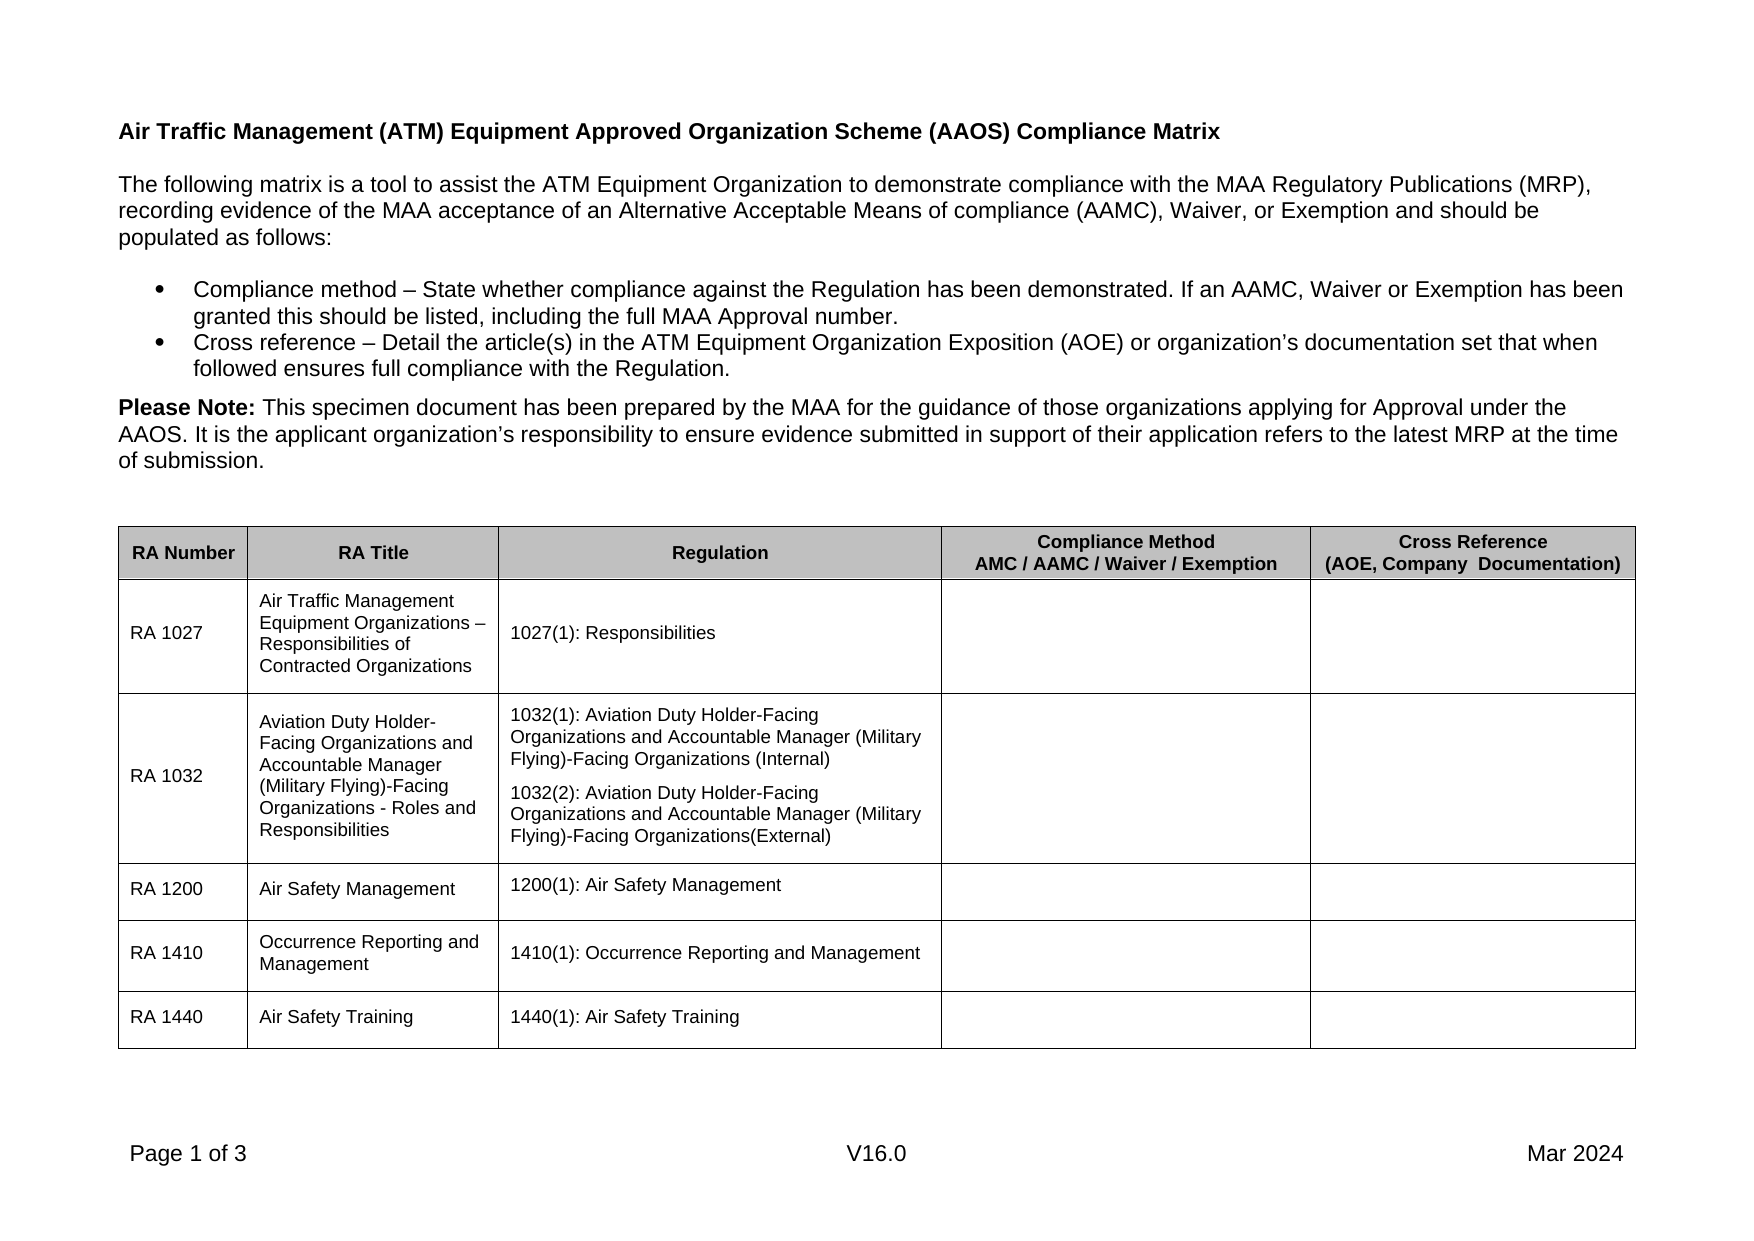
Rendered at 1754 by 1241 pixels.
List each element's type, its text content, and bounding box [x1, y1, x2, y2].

table_header Regulation [499, 527, 941, 578]
table_cell [1311, 992, 1635, 1048]
subtitle Please Note: This specimen document has been prepared by the MAA for the guidance of those organizations applying for Approval under the AAOS. It is the applicant organization’s responsibility to ensure evidence submitted in support of their application refers to the latest MRP at the time of submission. [118, 394, 1636, 473]
table_cell RA 1032 [119, 694, 247, 863]
table_cell [942, 992, 1310, 1048]
table_cell RA 1410 [119, 921, 247, 991]
text The following matrix is a tool to assist the ATM Equipment Organization to demonstrate compliance with the MAA Regulatory Publications (MRP), recording evidence of the MAA acceptance of an Alternative Acceptable Means of compliance (AAMC), Waiver, or Exemption and should be populated as follows: [118, 171, 1636, 250]
list Cross reference – Detail the article(s) in the ATM Equipment Organization Exposition (AOE) or organization’s documentation set that when followed ensures full compliance with the Regulation. [156, 329, 1636, 382]
table_cell [1311, 921, 1635, 991]
table_header RA Number [119, 527, 247, 578]
table_cell [942, 580, 1310, 693]
table_cell Air Traffic Management Equipment Organizations – Responsibilities of Contracted Organizations [248, 580, 498, 693]
table_cell [942, 921, 1310, 991]
table_cell 1032(1): Aviation Duty Holder-Facing Organizations and Accountable Manager (Military Flying)-Facing Organizations (Internal) 1032(2): Aviation Duty Holder-Facing Organizations and Accountable Manager (Military Flying)-Facing Organizations(External) [499, 694, 941, 863]
table_cell [942, 694, 1310, 863]
text Air Traffic Management (ATM) Equipment Approved Organization Scheme (AAOS) Compliance Matrix [118, 118, 1636, 144]
table_cell RA 1440 [119, 992, 247, 1048]
table_cell [942, 864, 1310, 920]
table_header Compliance Method AMC / AAMC / Waiver / Exemption [942, 527, 1310, 578]
table_cell RA 1200 [119, 864, 247, 920]
table_cell Occurrence Reporting and Management [248, 921, 498, 991]
list Compliance method – State whether compliance against the Regulation has been demonstrated. If an AAMC, Waiver or Exemption has been granted this should be listed, including the full MAA Approval number. [156, 276, 1636, 329]
table_cell [1311, 694, 1635, 863]
table_cell 1410(1): Occurrence Reporting and Management [499, 921, 941, 991]
table_cell RA 1027 [119, 580, 247, 693]
table_cell [1311, 580, 1635, 693]
table_cell Aviation Duty Holder-Facing Organizations and Accountable Manager (Military Flying)-Facing Organizations - Roles and Responsibilities [248, 694, 498, 863]
table_cell 1027(1): Responsibilities [499, 580, 941, 693]
table_header Cross Reference (AOE, Company Documentation) [1311, 527, 1635, 578]
table_cell Air Safety Training [248, 992, 498, 1048]
table_cell 1440(1): Air Safety Training [499, 992, 941, 1048]
table_cell Air Safety Management [248, 864, 498, 920]
table_cell 1200(1): Air Safety Management [499, 864, 941, 920]
table_cell [1311, 864, 1635, 920]
table_header RA Title [248, 527, 498, 578]
